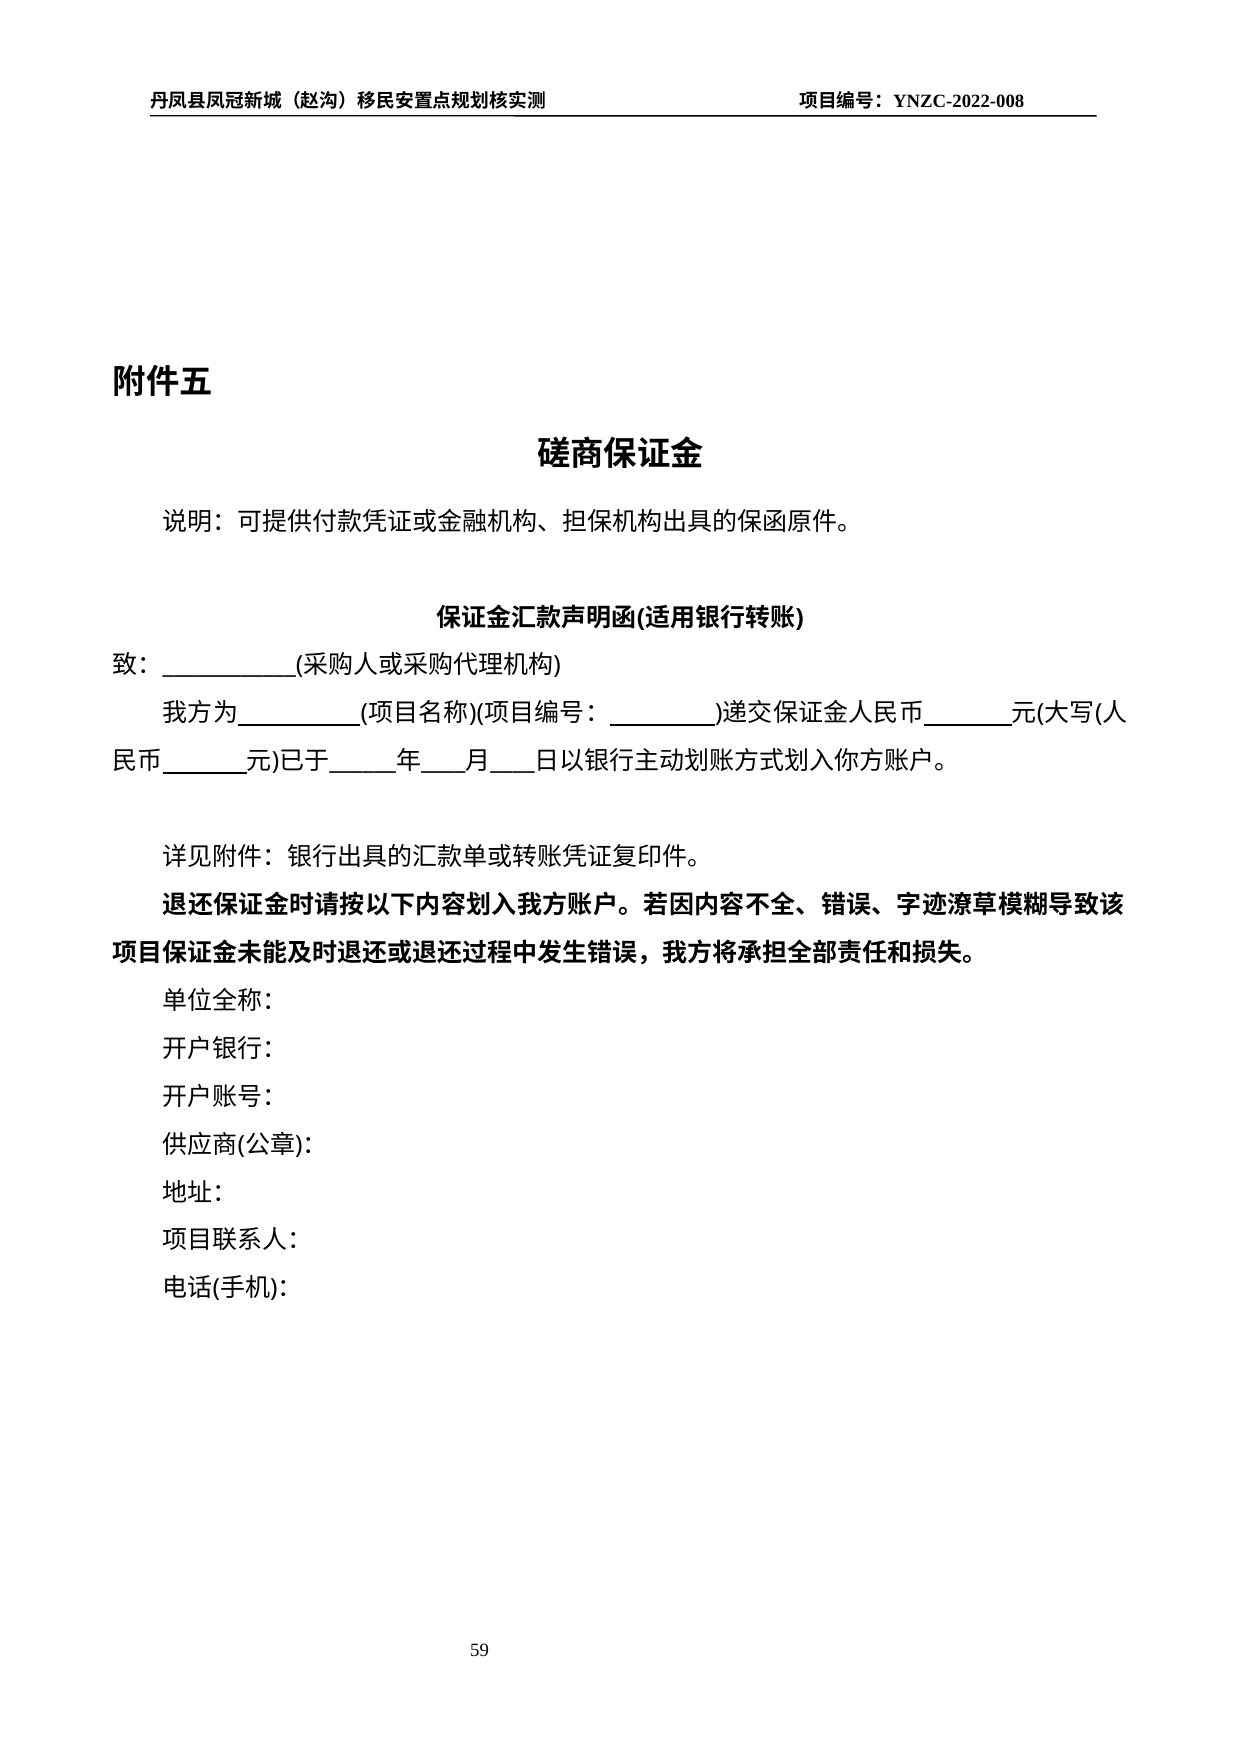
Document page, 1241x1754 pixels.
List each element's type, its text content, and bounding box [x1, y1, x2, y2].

text 单位全称： [112, 971, 1128, 1019]
text 电话(手机)： [112, 1258, 1128, 1306]
text 开户银行： [112, 1019, 1128, 1067]
text 附件五 [112, 354, 1128, 403]
text 项目联系人： [112, 1211, 1128, 1258]
text 退还保证金时请按以下内容划入我方账户。若因内容不全、错误、字迹潦草模糊导致该项目保证金未能及时退还或退还过程中发生错误，我方将承担全部责任和损失。 [112, 875, 1128, 971]
text 说明：可提供付款凭证或金融机构、担保机构出具的保函原件。 [112, 492, 1128, 540]
text 地址： [112, 1163, 1128, 1211]
text 保证金汇款声明函(适用银行转账) [112, 588, 1128, 636]
text 我方为 (项目名称)(项目编号： )递交保证金人民币 元(大写(人民币 元)已于______年____月____日以银行主动划账方式划入你方账户。 [112, 683, 1128, 779]
text 开户账号： [112, 1067, 1128, 1115]
text 供应商(公章)： [112, 1115, 1128, 1163]
text 磋商保证金 [112, 427, 1128, 475]
text 详见附件：银行出具的汇款单或转账凭证复印件。 [112, 827, 1128, 875]
text 致：____________(采购人或采购代理机构) [112, 636, 1128, 683]
